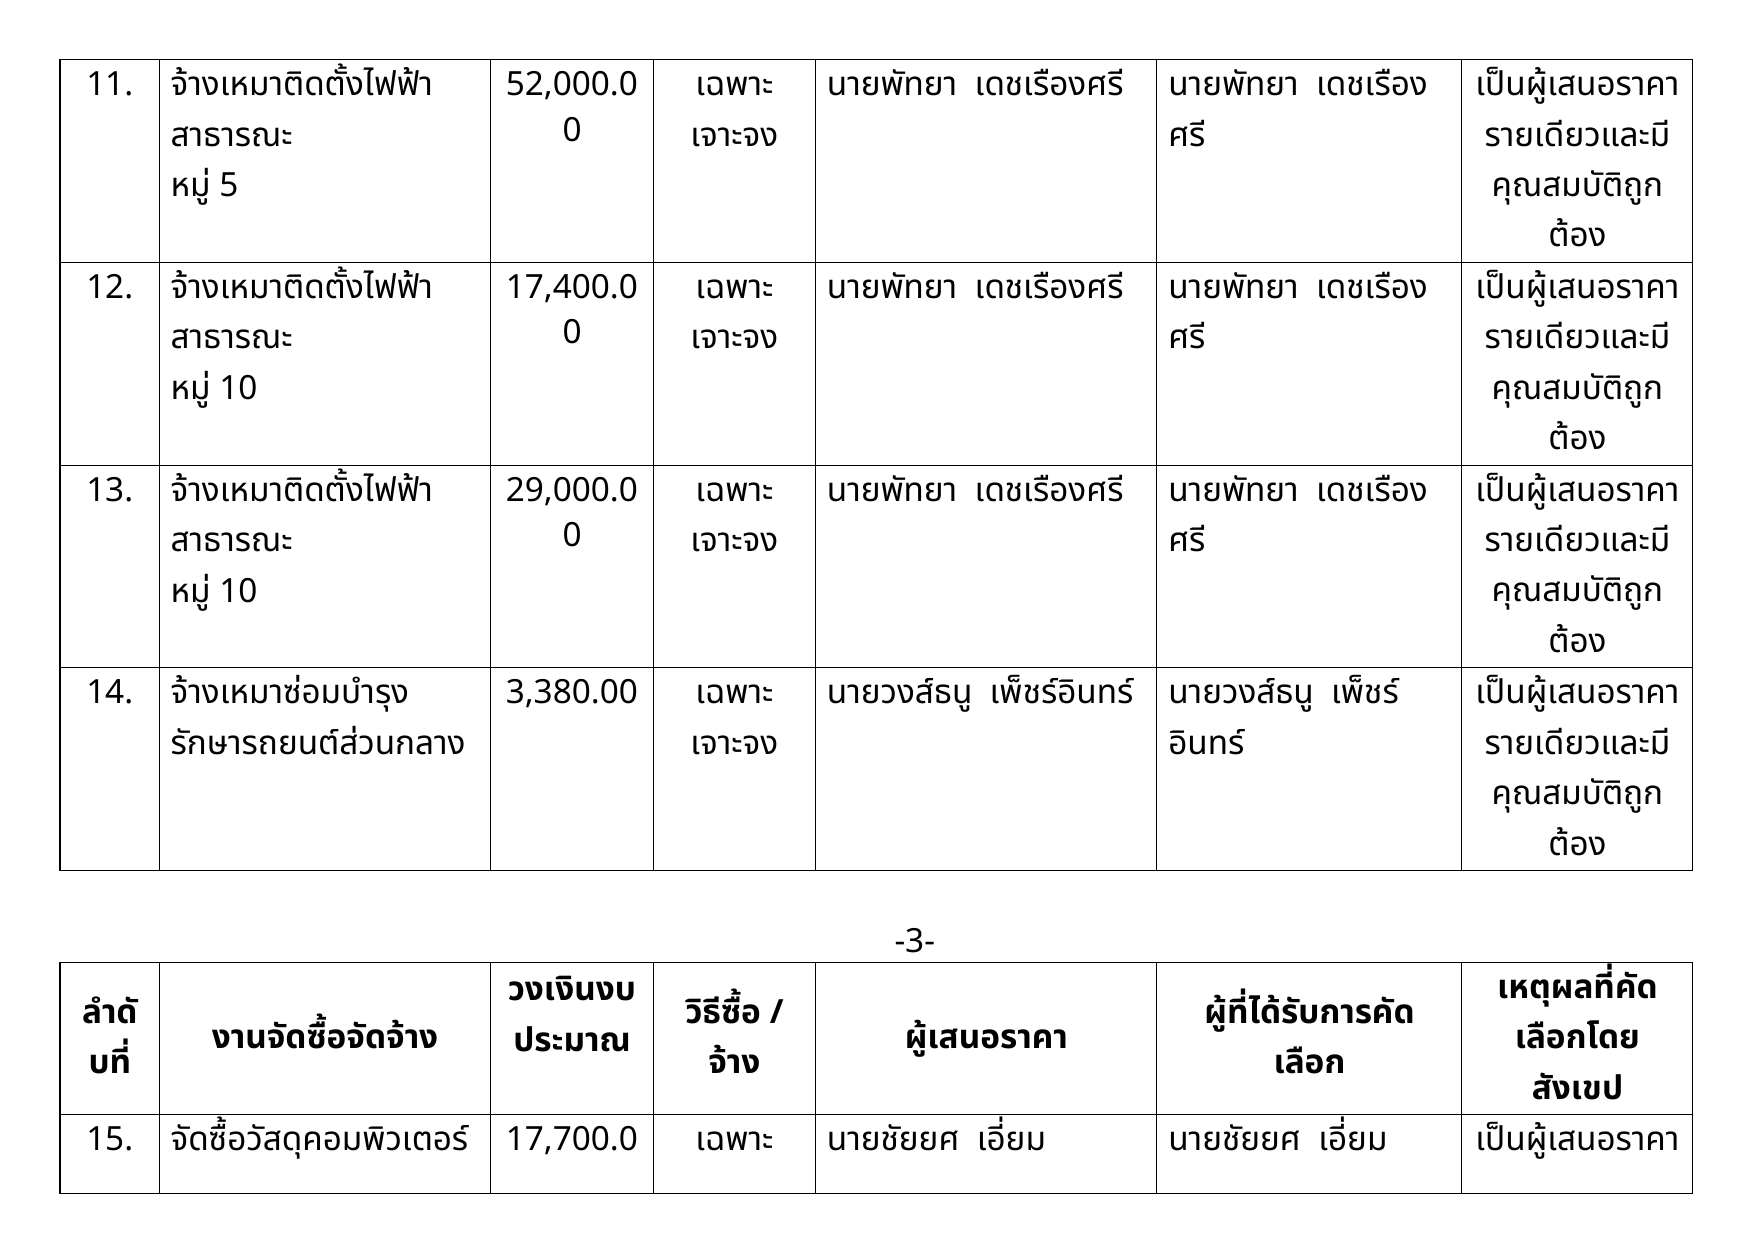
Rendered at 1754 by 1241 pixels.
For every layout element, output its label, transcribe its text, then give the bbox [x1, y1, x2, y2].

table_cell จ้างเหมาซ่อมบำรุงรักษารถยนต์ส่วนกลาง [160, 668, 490, 870]
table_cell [1157, 1115, 1461, 1193]
table_cell 17,400.00 [491, 263, 653, 464]
table_header วงเงินงบประมาณ [491, 963, 653, 1114]
table_cell 11. [61, 60, 159, 262]
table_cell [1462, 60, 1692, 262]
table_header ลำดับที่ [61, 963, 159, 1114]
table_cell เฉพาะเจาะจง [654, 466, 815, 667]
table_cell นายพัทยา เดชเรืองศรี [1157, 60, 1461, 262]
table_header ผู้เสนอราคา [816, 963, 1156, 1114]
table_header งานจัดซื้อจัดจ้าง [160, 963, 490, 1114]
table_cell เป็นผู้เสนอราคารายเดียวและมีคุณสมบัติถูกต้อง [1462, 466, 1692, 667]
table_cell เฉพาะเจาะจง [654, 668, 815, 870]
table_cell เฉพาะเจาะจง [654, 1115, 815, 1193]
table_cell จ้างเหมาติดตั้งไฟฟ้าสาธารณะ หมู่ 10 [160, 466, 490, 667]
table_cell นายวงส์ธนู เพ็ชร์อินทร์ [1157, 668, 1461, 870]
table_cell จ้างเหมาติดตั้งไฟฟ้าสาธารณะ หมู่ 5 [160, 60, 490, 262]
table_cell 13. [61, 466, 159, 667]
table_cell 17,700.00 [491, 1115, 653, 1193]
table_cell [1462, 1115, 1692, 1193]
table_cell เฉพาะเจาะจง [654, 60, 815, 262]
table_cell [160, 1115, 490, 1193]
table_cell เป็นผู้เสนอราคารายเดียวและมีคุณสมบัติถูกต้อง [1462, 668, 1692, 870]
table_cell 14. [61, 668, 159, 870]
table_cell เฉพาะเจาะจง [654, 263, 815, 464]
table_header เหตุผลที่คัดเลือกโดยสังเขป [1462, 963, 1692, 1114]
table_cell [816, 1115, 1156, 1193]
table_header ผู้ที่ได้รับการคัดเลือก [1157, 963, 1461, 1114]
table_cell นายวงส์ธนู เพ็ชร์อินทร์ [816, 668, 1156, 870]
table_cell 3,380.00 [491, 668, 653, 870]
table_cell 52,000.00 [491, 60, 653, 262]
table_cell 12. [61, 263, 159, 464]
table_cell นายพัทยา เดชเรืองศรี [1157, 263, 1461, 464]
table_cell 15. [61, 1115, 159, 1193]
table_cell นายพัทยา เดชเรืองศรี [816, 466, 1156, 667]
table_cell นายพัทยา เดชเรืองศรี [816, 263, 1156, 464]
table_cell จ้างเหมาติดตั้งไฟฟ้าสาธารณะ หมู่ 10 [160, 263, 490, 464]
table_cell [1462, 263, 1692, 464]
table_header วิธีซื้อ / จ้าง [654, 963, 815, 1114]
table_cell 29,000.00 [491, 466, 653, 667]
text -3- [210, 916, 1619, 962]
table_cell นายพัทยา เดชเรืองศรี [1157, 466, 1461, 667]
table_cell นายพัทยา เดชเรืองศรี [816, 60, 1156, 262]
